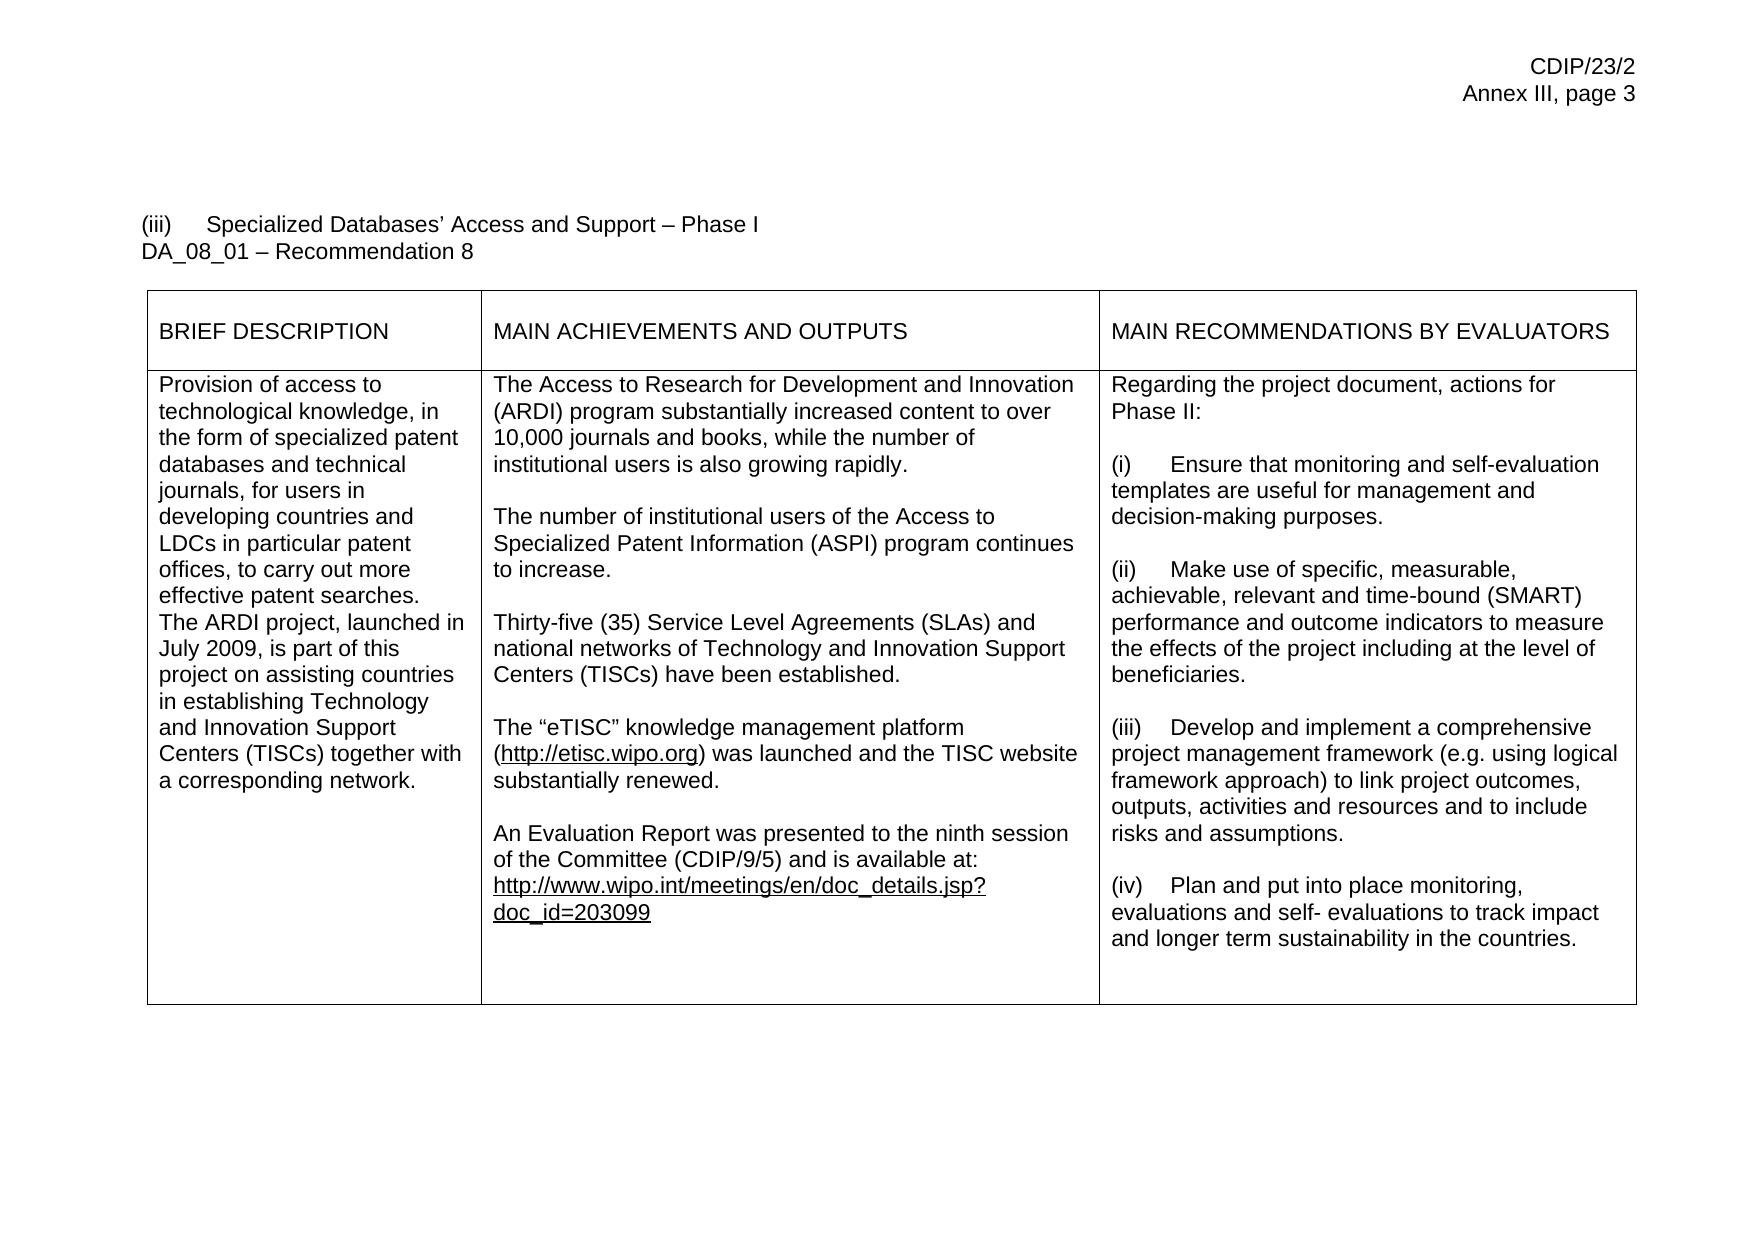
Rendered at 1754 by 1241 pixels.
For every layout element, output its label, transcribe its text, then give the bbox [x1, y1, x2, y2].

table_header BRIEF DESCRIPTION [148, 291, 481, 370]
table_header MAIN ACHIEVEMENTS AND OUTPUTS [482, 291, 1099, 370]
table_header MAIN RECOMMENDATIONS BY EVALUATORS [1100, 291, 1636, 370]
table_cell Provision of access to technological knowledge, in the form of specialized patent databases and technical journals, for users in developing countries and LDCs in particular patent offices, to carry out more effective patent searches. The ARDI project, launched in July 2009, is part of this project on assisting countries in establishing Technology and Innovation Support Centers (TISCs) together with a corresponding network. [148, 371, 481, 1004]
list Specialized Databases’ Access and Support – Phase I DA_08_01 – Recommendation 8 [141, 211, 1635, 264]
table_cell The Access to Research for Development and Innovation (ARDI) program substantially increased content to over 10,000 journals and books, while the number of institutional users is also growing rapidly. The number of institutional users of the Access to Specialized Patent Information (ASPI) program continues to increase. Thirty-five (35) Service Level Agreements (SLAs) and national networks of Technology and Innovation Support Centers (TISCs) have been established. The “eTISC” knowledge management platform (http://etisc.wipo.org) was launched and the TISC website substantially renewed. An Evaluation Report was presented to the ninth session of the Committee (CDIP/9/5) and is available at: http://www.wipo.int/meetings/en/doc_details.jsp?doc_id=203099 [482, 371, 1099, 1004]
table_cell Regarding the project document, actions for Phase II: (i) Ensure that monitoring and self-evaluation templates are useful for management and decision-making purposes. (ii) Make use of specific, measurable, achievable, relevant and time-bound (SMART) performance and outcome indicators to measure the effects of the project including at the level of beneficiaries. (iii) Develop and implement a comprehensive project management framework (e.g. using logical framework approach) to link project outcomes, outputs, activities and resources and to include risks and assumptions. (iv) Plan and put into place monitoring, evaluations and self- evaluations to track impact and longer term sustainability in the countries. [1100, 371, 1636, 1004]
